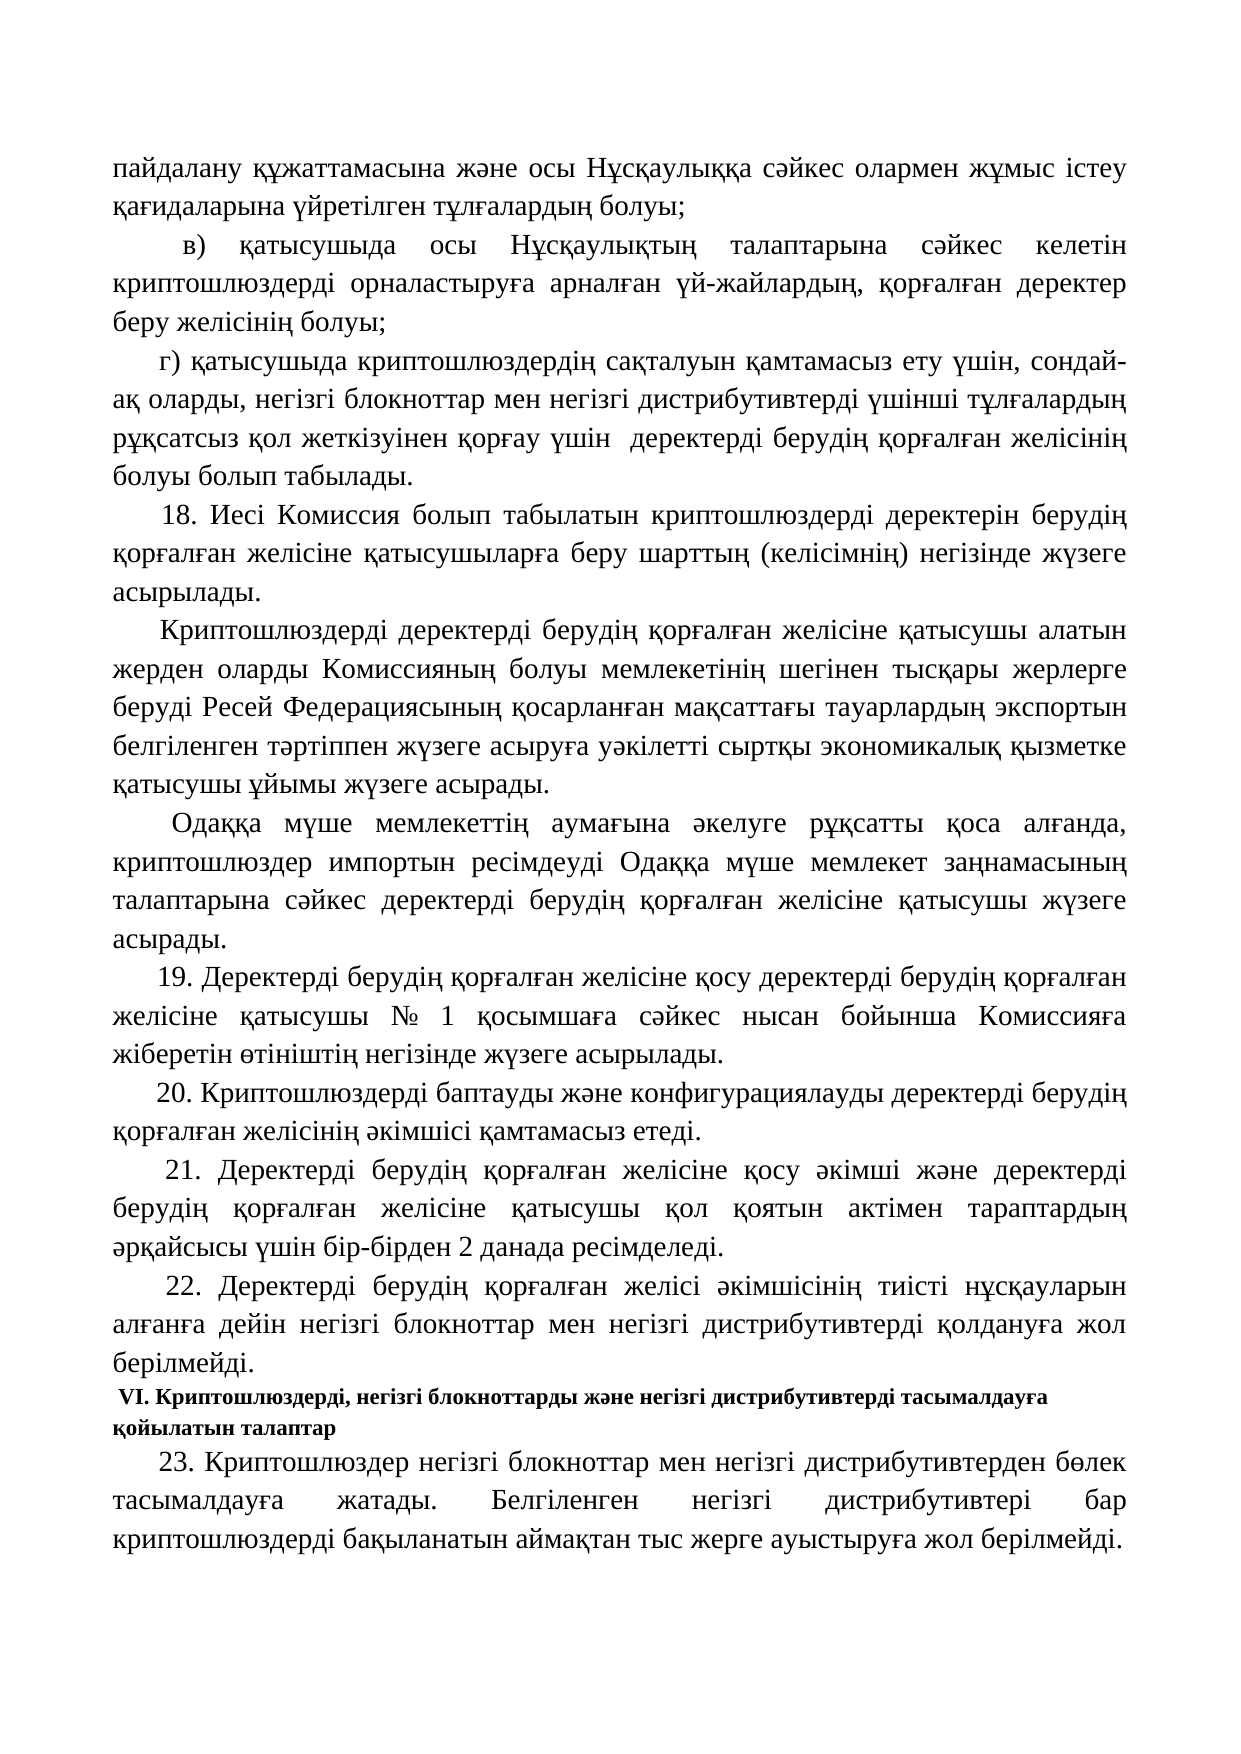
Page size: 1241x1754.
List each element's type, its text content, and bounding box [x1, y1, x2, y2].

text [112, 150, 1128, 222]
text Одаққа мүше мемлекеттің аумағына әкелуге рұқсатты қоса алғанда, криптошлюздер импортын ресімдеуді Одаққа мүше мемлекет заңнамасының талаптарына сәйкес деректерді берудің қорғалған желісіне қатысушы жүзеге асырады. [112, 805, 1128, 954]
text VІ. Криптошлюздерді, негізгі блокноттарды және негізгі дистрибутивтерді тасымалдауға қойылатын талаптар [112, 1383, 1128, 1440]
text 19. Деректерді берудің қорғалған желісіне қосу деректерді берудің қорғалған желісіне қатысушы № 1 қосымшаға сәйкес нысан бойынша Комиссияға жіберетін өтініштің негізінде жүзеге асырылады. [112, 959, 1128, 1070]
text г) қатысушыда криптошлюздердің сақталуын қамтамасыз ету үшін, сондай-ақ оларды, негізгі блокноттар мен негізгі дистрибутивтерді үшінші тұлғалардың рұқсатсыз қол жеткізуінен қорғау үшін деректерді берудің қорғалған желісінің болуы болып табылады. [112, 343, 1128, 492]
text 20. Криптошлюздерді баптауды және конфигурациялауды деректерді берудің қорғалған желісінің әкімшісі қамтамасыз етеді. [112, 1075, 1128, 1147]
text в) қатысушыда осы Нұсқаулықтың талаптарына сәйкес келетін криптошлюздерді орналастыруға арналған үй-жайлардың, қорғалған деректер беру желісінің болуы; [112, 227, 1128, 338]
text 21. Деректерді берудің қорғалған желісіне қосу әкімші және деректерді берудің қорғалған желісіне қатысушы қол қоятын актімен тараптардың әрқайсысы үшін бір-бірден 2 данада ресімделеді. [112, 1152, 1128, 1263]
text 22. Деректерді берудің қорғалған желісі әкімшісінің тиісті нұсқауларын алғанға дейін негізгі блокноттар мен негізгі дистрибутивтерді қолдануға жол берілмейді. [112, 1268, 1128, 1378]
text 23. Криптошлюздер негізгі блокноттар мен негізгі дистрибутивтерден бөлек тасымалдауға жатады. Белгіленген негізгі дистрибутивтері бар криптошлюздерді бақыланатын аймақтан тыс жерге ауыстыруға жол берілмейді. [112, 1444, 1128, 1554]
text Криптошлюздерді деректерді берудің қорғалған желісіне қатысушы алатын жерден оларды Комиссияның болуы мемлекетінің шегінен тысқары жерлерге беруді Ресей Федерациясының қосарланған мақсаттағы тауарлардың экспортын белгіленген тәртіппен жүзеге асыруға уәкілетті сыртқы экономикалық қызметке қатысушы ұйымы жүзеге асырады. [112, 612, 1128, 800]
text 18. Иесі Комиссия болып табылатын криптошлюздерді деректерін берудің қорғалған желісіне қатысушыларға беру шарттың (келісімнің) негізінде жүзеге асырылады. [112, 497, 1128, 607]
